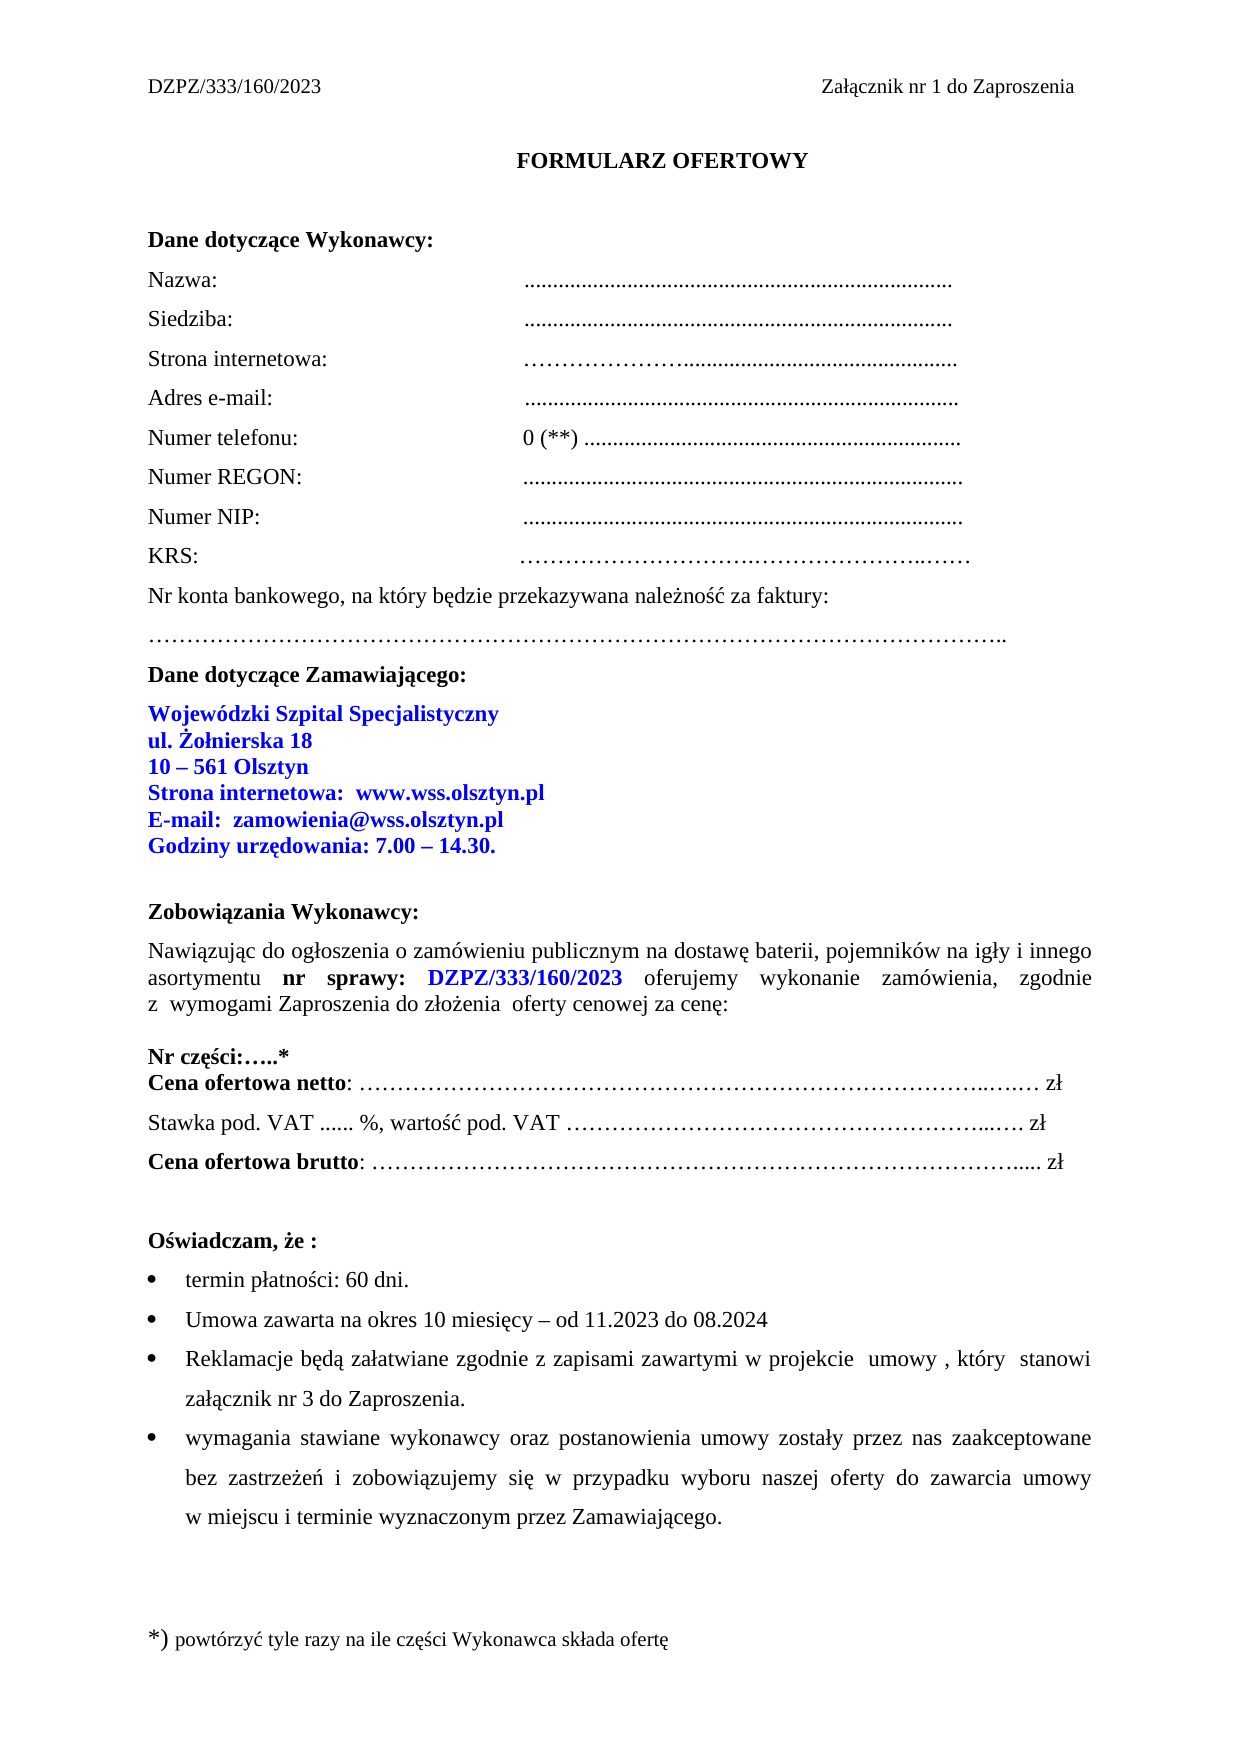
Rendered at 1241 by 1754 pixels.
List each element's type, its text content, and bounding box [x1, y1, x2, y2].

text Nr części:…..* [148, 1043, 1093, 1069]
text KRS: ………………………….…………………..…… [148, 542, 1093, 569]
text Stawka pod. VAT ...... %, wartość pod. VAT ………………………………………………...…. zł Cena ofertowa brutto: …………………………………………………………………………..... zł [148, 1109, 1093, 1174]
text Nazwa: ........................................................................... [148, 266, 1093, 292]
text 10 – 561 Olsztyn [148, 753, 1093, 779]
text E-mail: [148, 806, 1093, 832]
text Godziny urzędowania: 7.00 – 14.30. [148, 832, 1093, 858]
text FORMULARZ OFERTOWY [443, 148, 1093, 174]
text Strona internetowa: www.wss.olsztyn.pl [148, 779, 1093, 806]
text Numer REGON: ............................................................................. [148, 463, 1093, 490]
text Adres e-mail: ............................................................................ [148, 384, 1093, 411]
text Zobowiązania Wykonawcy: [148, 898, 1093, 924]
list wymagania stawiane wykonawcy oraz postanowienia umowy zostały przez nas zaakceptowane bez zastrzeżeń i zobowiązujemy się w przypadku wyboru naszej oferty do zawarcia umowy w miejscu i terminie wyznaczonym przez Zamawiającego. [148, 1424, 1093, 1530]
text Strona internetowa: …………………................................................ [148, 345, 1093, 371]
text Nawiązując do ogłoszenia o zamówieniu publicznym na dostawę baterii, pojemników na igły i innego asortymentu nr sprawy: DZPZ/333/160/2023 oferujemy wykonanie zamówienia, zgodnie z wymogami Zaproszenia do złożenia oferty cenowej za cenę: [148, 937, 1093, 1016]
text Dane dotyczące Zamawiającego: [148, 661, 1093, 687]
text Dane dotyczące Wykonawcy: [148, 227, 1093, 253]
list Reklamacje będą załatwiane zgodnie z zapisami zawartymi w projekcie umowy , który stanowi załącznik nr 3 do Zaproszenia. [148, 1346, 1093, 1411]
list termin płatności: 60 dni. [148, 1267, 1093, 1293]
text Wojewódzki Szpital Specjalistyczny [148, 700, 1093, 727]
text ul. Żołnierska 18 [148, 727, 1093, 753]
list Umowa zawarta na okres 10 miesięcy – od 11.2023 do 08.2024 [148, 1306, 1093, 1332]
text Cena ofertowa netto: ………………………………………………………………………..….… zł [148, 1069, 1093, 1096]
text Numer NIP: ............................................................................. [148, 503, 1093, 529]
text Nr konta bankowego, na który będzie przekazywana należność za faktury: ………………………………………………………………………………………………….. [148, 582, 1093, 648]
text Siedziba: ........................................................................... [148, 306, 1093, 332]
text Oświadczam, że : [148, 1227, 1093, 1253]
text Numer telefonu: 0 (**) .................................................................. [148, 424, 1093, 450]
